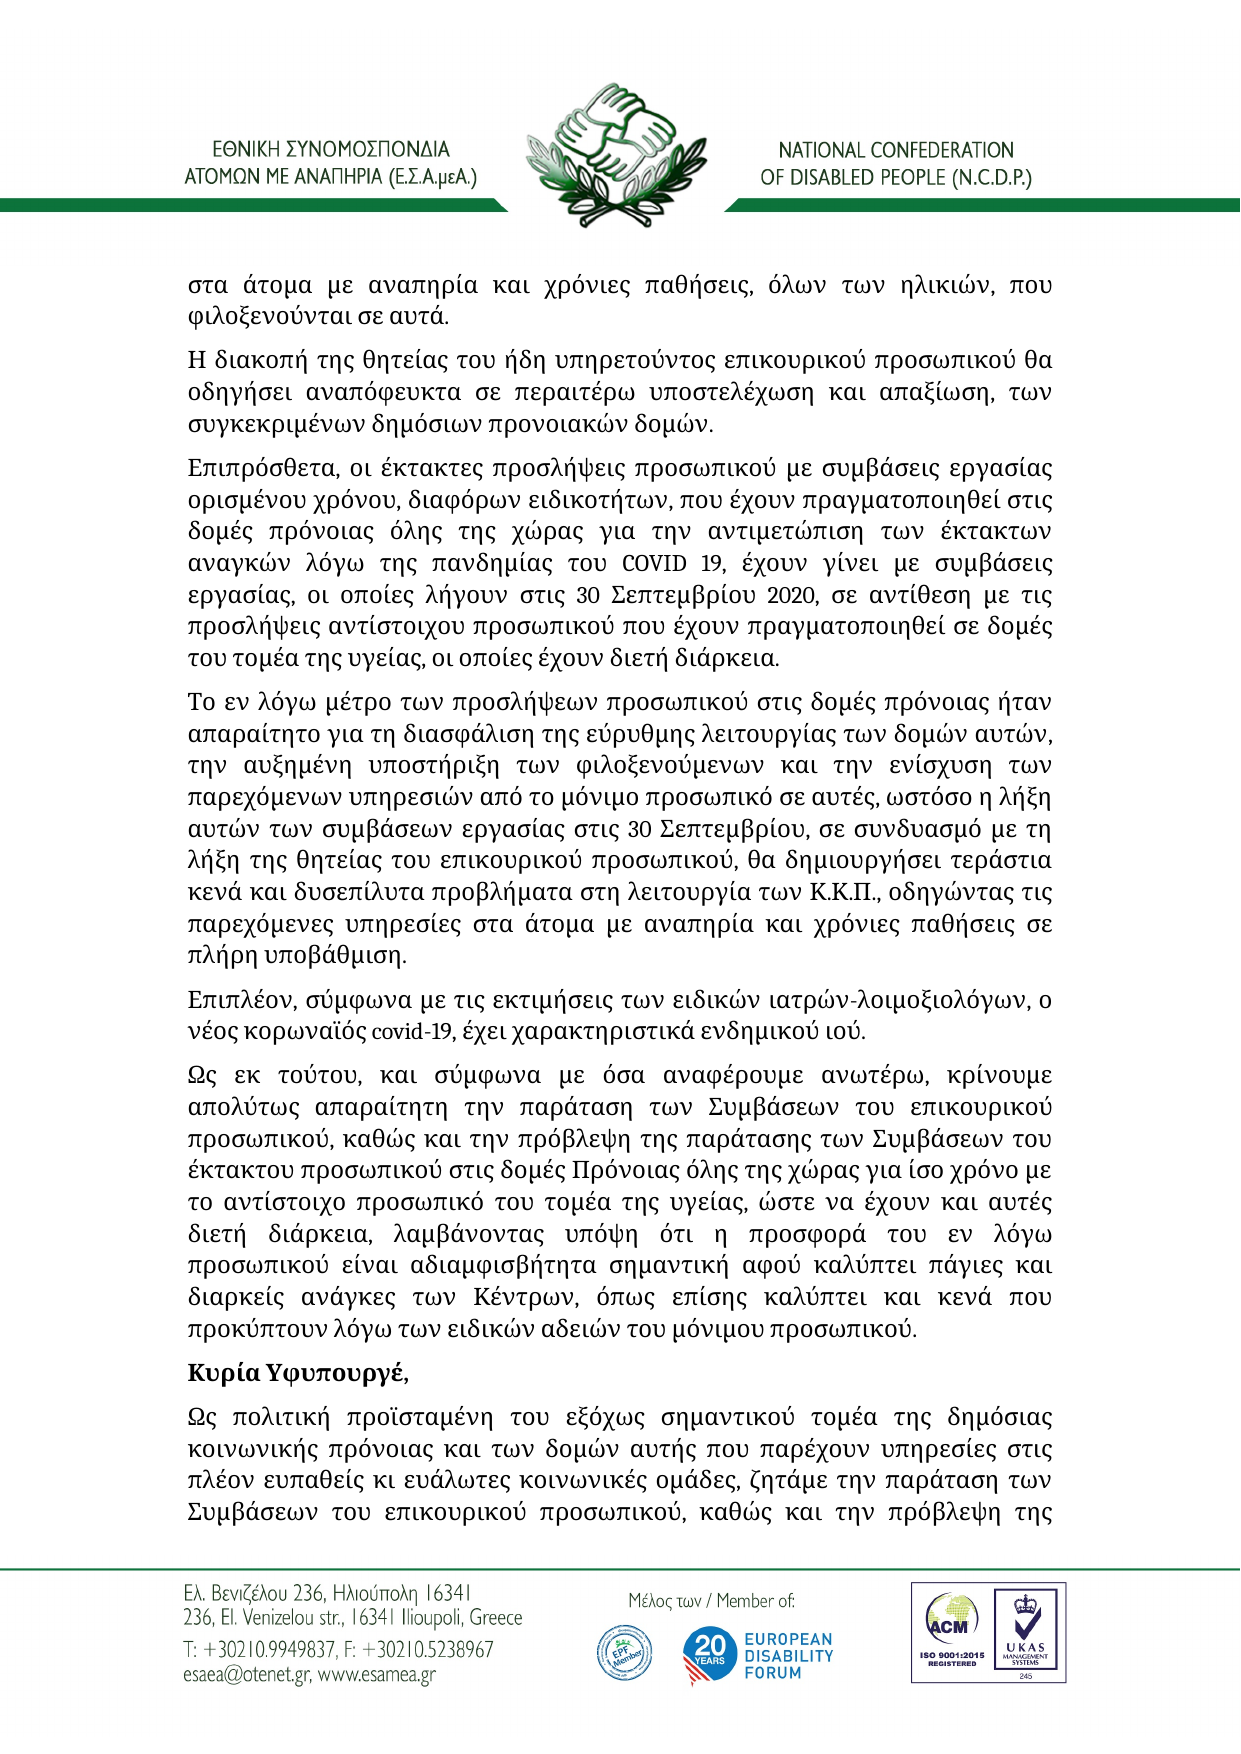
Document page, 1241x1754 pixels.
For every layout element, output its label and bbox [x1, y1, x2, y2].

picture [0, 29, 1240, 266]
picture [0, 1555, 1240, 1737]
